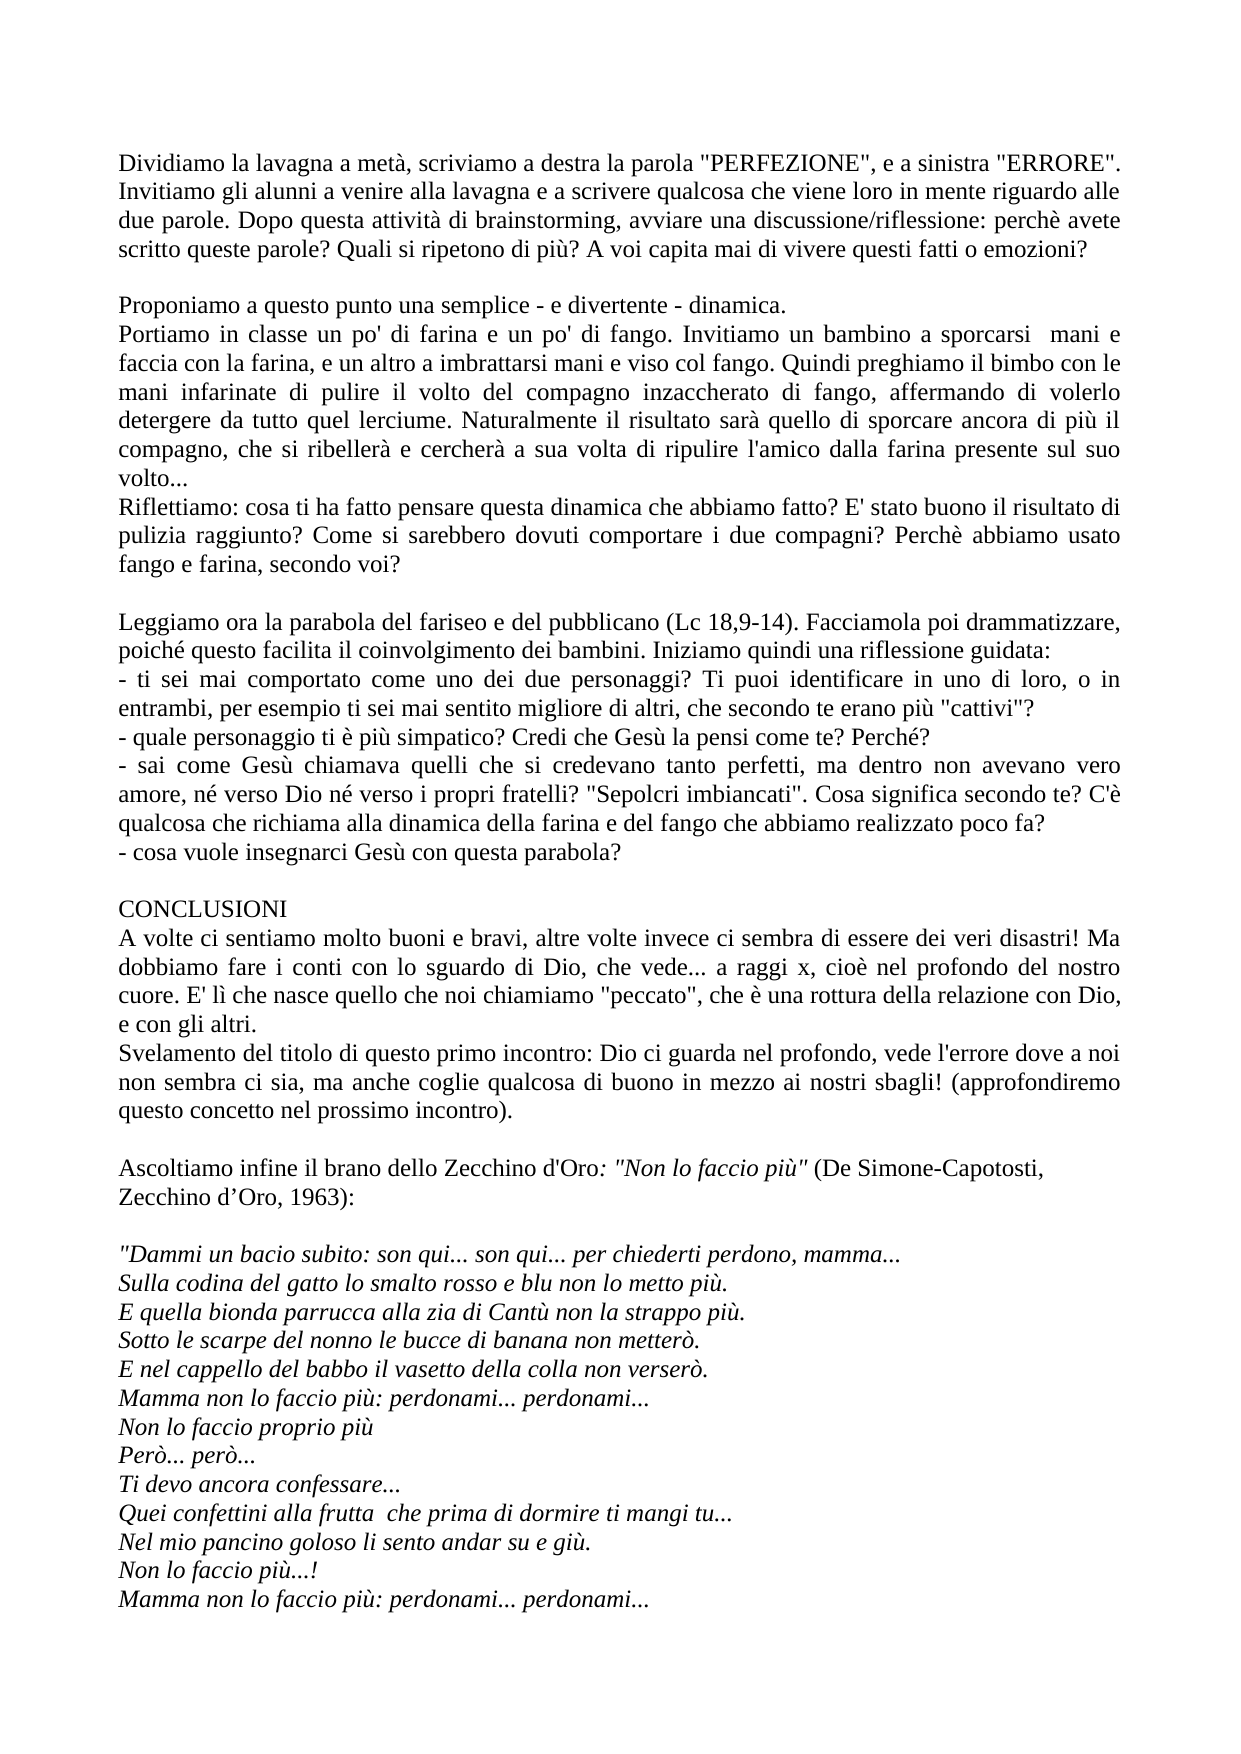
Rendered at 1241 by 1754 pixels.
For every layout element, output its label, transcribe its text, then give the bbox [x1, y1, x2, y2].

text Mamma non lo faccio più: perdonami... perdonami... [118, 1383, 1122, 1412]
text Ascoltiamo infine il brano dello Zecchino d'Oro: "Non lo faccio più" (De Simone-Capotosti, Zecchino d’Oro, 1963): [118, 1153, 1122, 1211]
text E nel cappello del babbo il vasetto della colla non verserò. [118, 1354, 1122, 1383]
text Riflettiamo: cosa ti ha fatto pensare questa dinamica che abbiamo fatto? E' stato buono il risultato di pulizia raggiunto? Come si sarebbero dovuti comportare i due compagni? Perchè abbiamo usato fango e farina, secondo voi? [118, 492, 1122, 578]
text Proponiamo a questo punto una semplice - e divertente - dinamica. [118, 291, 1122, 319]
text Mamma non lo faccio più: perdonami... perdonami... [118, 1584, 1122, 1613]
text Non lo faccio più...! [118, 1556, 1122, 1584]
text Nel mio pancino goloso li sento andar su e giù. [118, 1527, 1122, 1556]
text Dividiamo la lavagna a metà, scriviamo a destra la parola "PERFEZIONE", e a sinistra "ERRORE". Invitiamo gli alunni a venire alla lavagna e a scrivere qualcosa che viene loro in mente riguardo alle due parole. Dopo questa attività di brainstorming, avviare una discussione/riflessione: perchè avete scritto queste parole? Quali si ripetono di più? A voi capita mai di vivere questi fatti o emozioni? [118, 148, 1122, 263]
text - sai come Gesù chiamava quelli che si credevano tanto perfetti, ma dentro non avevano vero amore, né verso Dio né verso i propri fratelli? "Sepolcri imbiancati". Cosa significa secondo te? C'è qualcosa che richiama alla dinamica della farina e del fango che abbiamo realizzato poco fa? [118, 751, 1122, 837]
text Però... però... [118, 1441, 1122, 1469]
text - cosa vuole insegnarci Gesù con questa parabola? [118, 837, 1122, 866]
text Non lo faccio proprio più [118, 1412, 1122, 1441]
text Sulla codina del gatto lo smalto rosso e blu non lo metto più. [118, 1268, 1122, 1297]
text Portiamo in classe un po' di farina e un po' di fango. Invitiamo un bambino a sporcarsi mani e faccia con la farina, e un altro a imbrattarsi mani e viso col fango. Quindi preghiamo il bimbo con le mani infarinate di pulire il volto del compagno inzaccherato di fango, affermando di volerlo detergere da tutto quel lerciume. Naturalmente il risultato sarà quello di sporcare ancora di più il compagno, che si ribellerà e cercherà a sua volta di ripulire l'amico dalla farina presente sul suo volto... [118, 319, 1122, 492]
text Quei confettini alla frutta che prima di dormire ti mangi tu... [118, 1498, 1122, 1527]
text Leggiamo ora la parabola del fariseo e del pubblicano (Lc 18,9-14). Facciamola poi drammatizzare, poiché questo facilita il coinvolgimento dei bambini. Iniziamo quindi una riflessione guidata: [118, 607, 1122, 664]
text Svelamento del titolo di questo primo incontro: Dio ci guarda nel profondo, vede l'errore dove a noi non sembra ci sia, ma anche coglie qualcosa di buono in mezzo ai nostri sbagli! (approfondiremo questo concetto nel prossimo incontro). [118, 1038, 1122, 1124]
text - quale personaggio ti è più simpatico? Credi che Gesù la pensi come te? Perché? [118, 722, 1122, 751]
text CONCLUSIONI [118, 894, 1122, 923]
text E quella bionda parrucca alla zia di Cantù non la strappo più. [118, 1297, 1122, 1326]
text "Dammi un bacio subito: son qui... son qui... per chiederti perdono, mamma... [118, 1239, 1122, 1268]
text A volte ci sentiamo molto buoni e bravi, altre volte invece ci sembra di essere dei veri disastri! Ma dobbiamo fare i conti con lo sguardo di Dio, che vede... a raggi x, cioè nel profondo del nostro cuore. E' lì che nasce quello che noi chiamiamo "peccato", che è una rottura della relazione con Dio, e con gli altri. [118, 923, 1122, 1038]
text Ti devo ancora confessare... [118, 1469, 1122, 1498]
text - ti sei mai comportato come uno dei due personaggi? Ti puoi identificare in uno di loro, o in entrambi, per esempio ti sei mai sentito migliore di altri, che secondo te erano più "cattivi"? [118, 664, 1122, 722]
text Sotto le scarpe del nonno le bucce di banana non metterò. [118, 1326, 1122, 1354]
